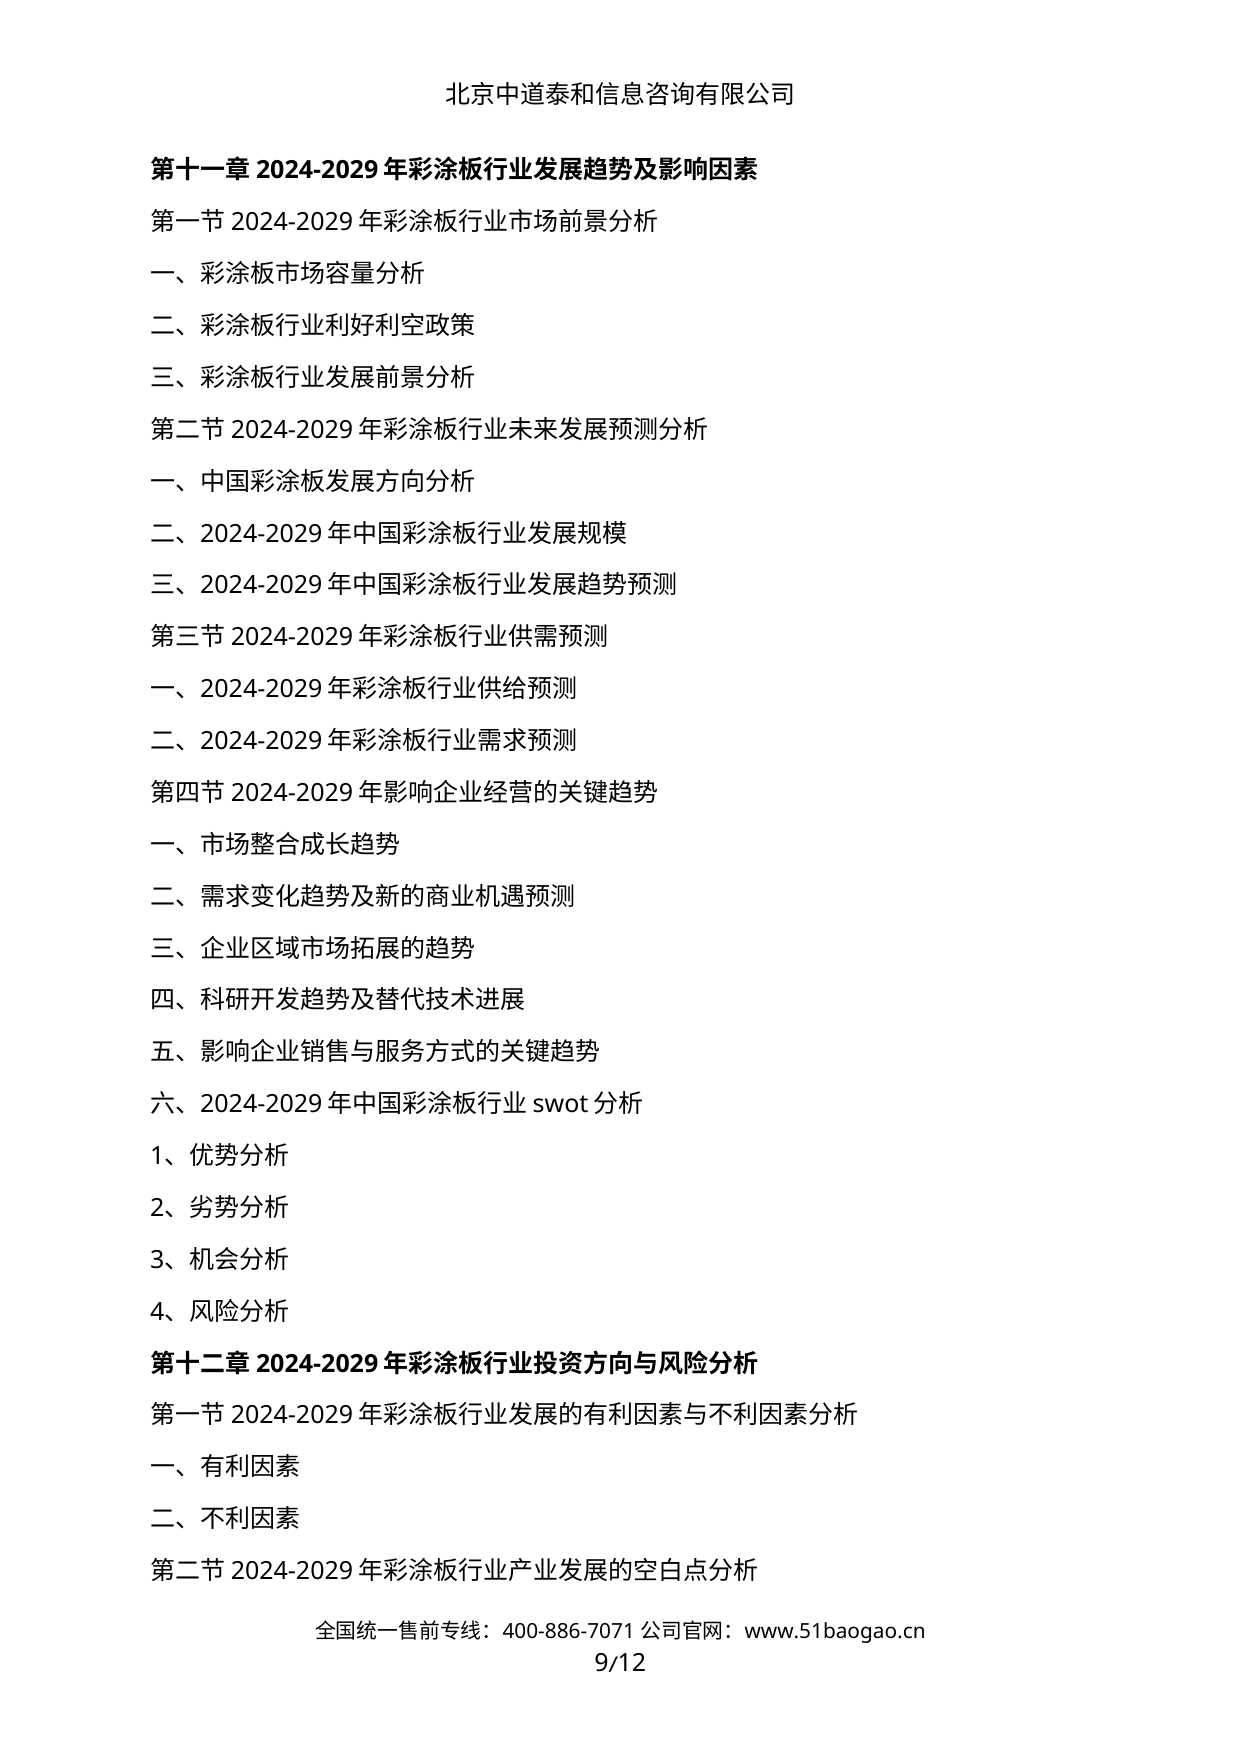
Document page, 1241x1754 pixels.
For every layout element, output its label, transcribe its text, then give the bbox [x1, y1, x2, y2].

text 第一节 2024-2029年彩涂板行业市场前景分析 [150, 202, 1090, 238]
text 第一节 2024-2029年彩涂板行业发展的有利因素与不利因素分析 [150, 1395, 1090, 1431]
text 二、2024-2029年中国彩涂板行业发展规模 [150, 513, 1090, 549]
text 第三节 2024-2029年彩涂板行业供需预测 [150, 617, 1090, 653]
text 3、机会分析 [150, 1239, 1090, 1276]
text 五、影响企业销售与服务方式的关键趋势 [150, 1032, 1090, 1068]
text 1、优势分析 [150, 1136, 1090, 1172]
text 二、需求变化趋势及新的商业机遇预测 [150, 876, 1090, 912]
text 四、科研开发趋势及替代技术进展 [150, 980, 1090, 1016]
text 4、风险分析 [150, 1291, 1090, 1327]
text 一、有利因素 [150, 1447, 1090, 1483]
text 一、2024-2029年彩涂板行业供给预测 [150, 669, 1090, 705]
text 三、企业区域市场拓展的趋势 [150, 928, 1090, 964]
text 一、市场整合成长趋势 [150, 824, 1090, 861]
text 第二节 2024-2029年彩涂板行业未来发展预测分析 [150, 409, 1090, 446]
text 第十二章 2024-2029年彩涂板行业投资方向与风险分析 [150, 1343, 1090, 1379]
text 一、中国彩涂板发展方向分析 [150, 461, 1090, 497]
text 第四节 2024-2029年影响企业经营的关键趋势 [150, 772, 1090, 809]
text 二、2024-2029年彩涂板行业需求预测 [150, 721, 1090, 757]
text 二、不利因素 [150, 1499, 1090, 1535]
text 第十一章 2024-2029年彩涂板行业发展趋势及影响因素 [150, 150, 1090, 186]
text 第二节 2024-2029年彩涂板行业产业发展的空白点分析 [150, 1551, 1090, 1587]
text 2、劣势分析 [150, 1187, 1090, 1224]
text 三、2024-2029年中国彩涂板行业发展趋势预测 [150, 565, 1090, 601]
text 二、彩涂板行业利好利空政策 [150, 306, 1090, 342]
text 一、彩涂板市场容量分析 [150, 254, 1090, 290]
text 六、2024-2029年中国彩涂板行业swot分析 [150, 1084, 1090, 1120]
text 三、彩涂板行业发展前景分析 [150, 357, 1090, 394]
